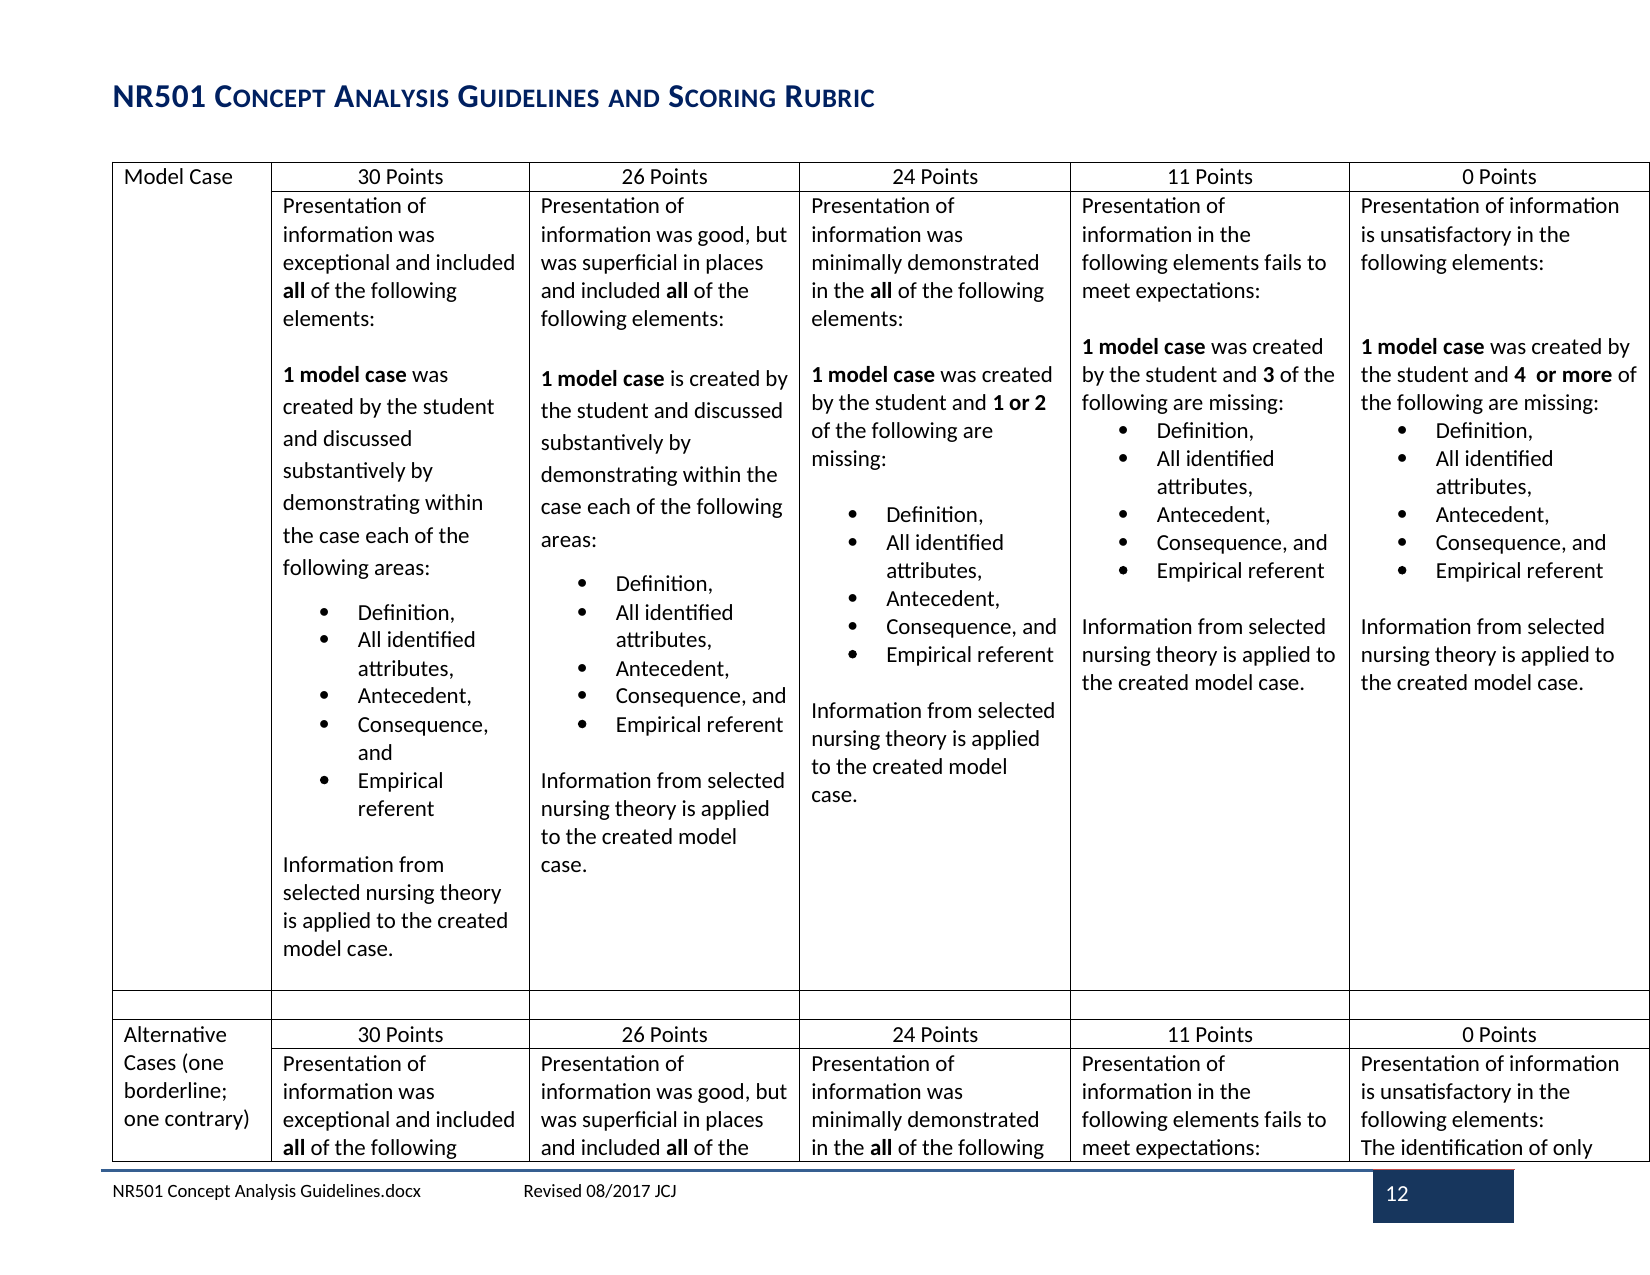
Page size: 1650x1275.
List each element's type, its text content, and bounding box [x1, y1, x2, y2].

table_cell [800, 1049, 1070, 1161]
table_cell Model Case [113, 163, 271, 990]
table_cell [272, 991, 529, 1019]
table_cell 0 Points [1350, 163, 1649, 191]
table_cell 26 Points [530, 1020, 799, 1048]
table_cell 30 Points [272, 163, 529, 191]
table_cell [113, 991, 271, 1019]
table_cell Presentation of information was exceptional and included all of the following elements: 1 model case was created by the student and discussed substantively by demonstrating within the case each of the following areas: Definition, All identified attributes, Antecedent, Consequence, and Empirical referent Information from selected nursing theory is applied to the created model case. [272, 192, 529, 990]
table_cell Alternative Cases (one borderline; one contrary) [113, 1020, 271, 1161]
table_cell [1071, 991, 1349, 1019]
table_cell 11 Points [1071, 163, 1349, 191]
table_cell [800, 991, 1070, 1019]
table_cell [1350, 991, 1649, 1019]
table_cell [1071, 1049, 1349, 1161]
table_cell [1350, 1049, 1649, 1161]
table_cell Presentation of information was good, but was superficial in places and included all of the following elements: 1 model case is created by the student and discussed substantively by demonstrating within the case each of the following areas: Definition, All identified attributes, Antecedent, Consequence, and Empirical referent Information from selected nursing theory is applied to the created model case. [530, 192, 799, 990]
table_cell 24 Points [800, 1020, 1070, 1048]
table_cell Presentation of information in the following elements fails to meet expectations: 1 model case was created by the student and 3 of the following are missing: Definition, All identified attributes, Antecedent, Consequence, and Empirical referent Information from selected nursing theory is applied to the created model case. [1071, 192, 1349, 990]
table_cell Presentation of information is unsatisfactory in the following elements: 1 model case was created by the student and 4 or more of the following are missing: Definition, All identified attributes, Antecedent, Consequence, and Empirical referent Information from selected nursing theory is applied to the created model case. [1350, 192, 1649, 990]
table_cell 26 Points [530, 163, 799, 191]
table_cell [530, 991, 799, 1019]
table_cell Presentation of information was minimally demonstrated in the all of the following elements: 1 model case was created by the student and 1 or 2 of the following are missing: Definition, All identified attributes, Antecedent, Consequence, and Empirical referent Information from selected nursing theory is applied to the created model case. [800, 192, 1070, 990]
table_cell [272, 1049, 529, 1161]
table_cell 0 Points [1350, 1020, 1649, 1048]
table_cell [530, 1049, 799, 1161]
table_cell 30 Points [272, 1020, 529, 1048]
table_cell 11 Points [1071, 1020, 1349, 1048]
table_cell 24 Points [800, 163, 1070, 191]
